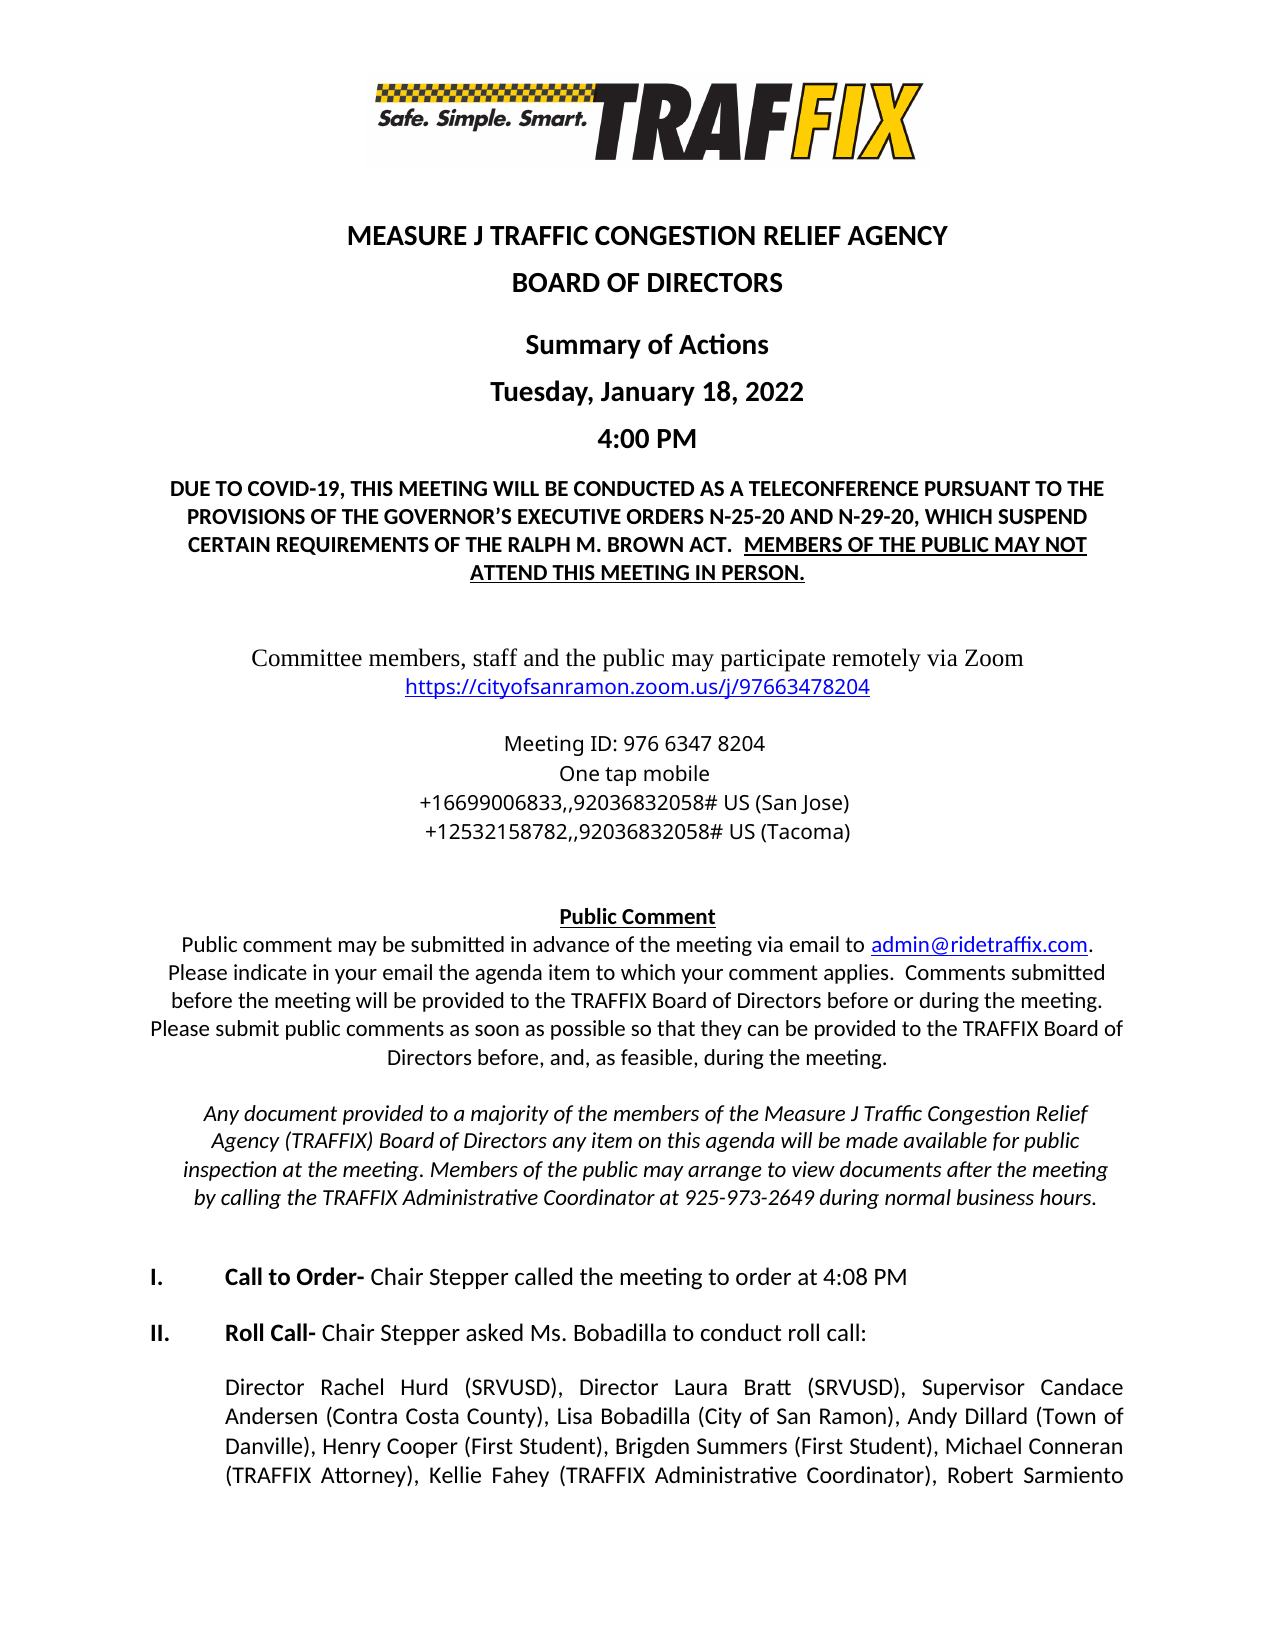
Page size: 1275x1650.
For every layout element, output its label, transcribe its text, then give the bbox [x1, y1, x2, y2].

subtitle 4:00 PM [169, 420, 1125, 456]
text Public Comment [150, 902, 1125, 931]
text Meeting ID: 976 6347 8204 One tap mobile +16699006833,,92036832058# US (San Jose) +12532158782,,92036832058# US (Tacoma) [150, 729, 1125, 845]
list Call to Order- Chair Stepper called the meeting to order at 4:08 PM [150, 1261, 1125, 1292]
text Any document provided to a majority of the members of the Measure J Traffic Congestion Relief Agency (TRAFFIX) Board of Directors any item on this agenda will be made available for public inspection at the meeting. Members of the public may arrange to view documents after the meeting by calling the TRAFFIX Administrative Coordinator at 925-973-2649 during normal business hours. [169, 1099, 1125, 1211]
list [225, 1372, 1125, 1489]
text Public comment may be submitted in advance of the meeting via email to admin@ridetraffix.com. Please indicate in your email the agenda item to which your comment applies. Comments submitted before the meeting will be provided to the TRAFFIX Board of Directors before or during the meeting. Please submit public comments as soon as possible so that they can be provided to the TRAFFIX Board of Directors before, and, as feasible, during the meeting. [150, 931, 1125, 1071]
subtitle MEASURE J TRAFFIC CONGESTION RELIEF AGENCY [169, 217, 1125, 253]
picture [363, 75, 931, 170]
text DUE TO COVID-19, THIS MEETING WILL BE CONDUCTED AS A TELECONFERENCE PURSUANT TO THE PROVISIONS OF THE GOVERNOR’S EXECUTIVE ORDERS N-25-20 AND N-29-20, WHICH SUSPEND CERTAIN REQUIREMENTS OF THE RALPH M. BROWN ACT. MEMBERS OF THE PUBLIC MAY NOT ATTEND THIS MEETING IN PERSON. [150, 474, 1125, 586]
subtitle Summary of Actions [169, 326, 1125, 362]
text Committee members, staff and the public may participate remotely via Zoom https://cityofsanramon.zoom.us/j/97663478204 [150, 643, 1125, 700]
subtitle Tuesday, January 18, 2022 [169, 373, 1125, 409]
list Roll Call- Chair Stepper asked Ms. Bobadilla to conduct roll call: [150, 1317, 1125, 1347]
text BOARD OF DIRECTORS [169, 264, 1125, 300]
